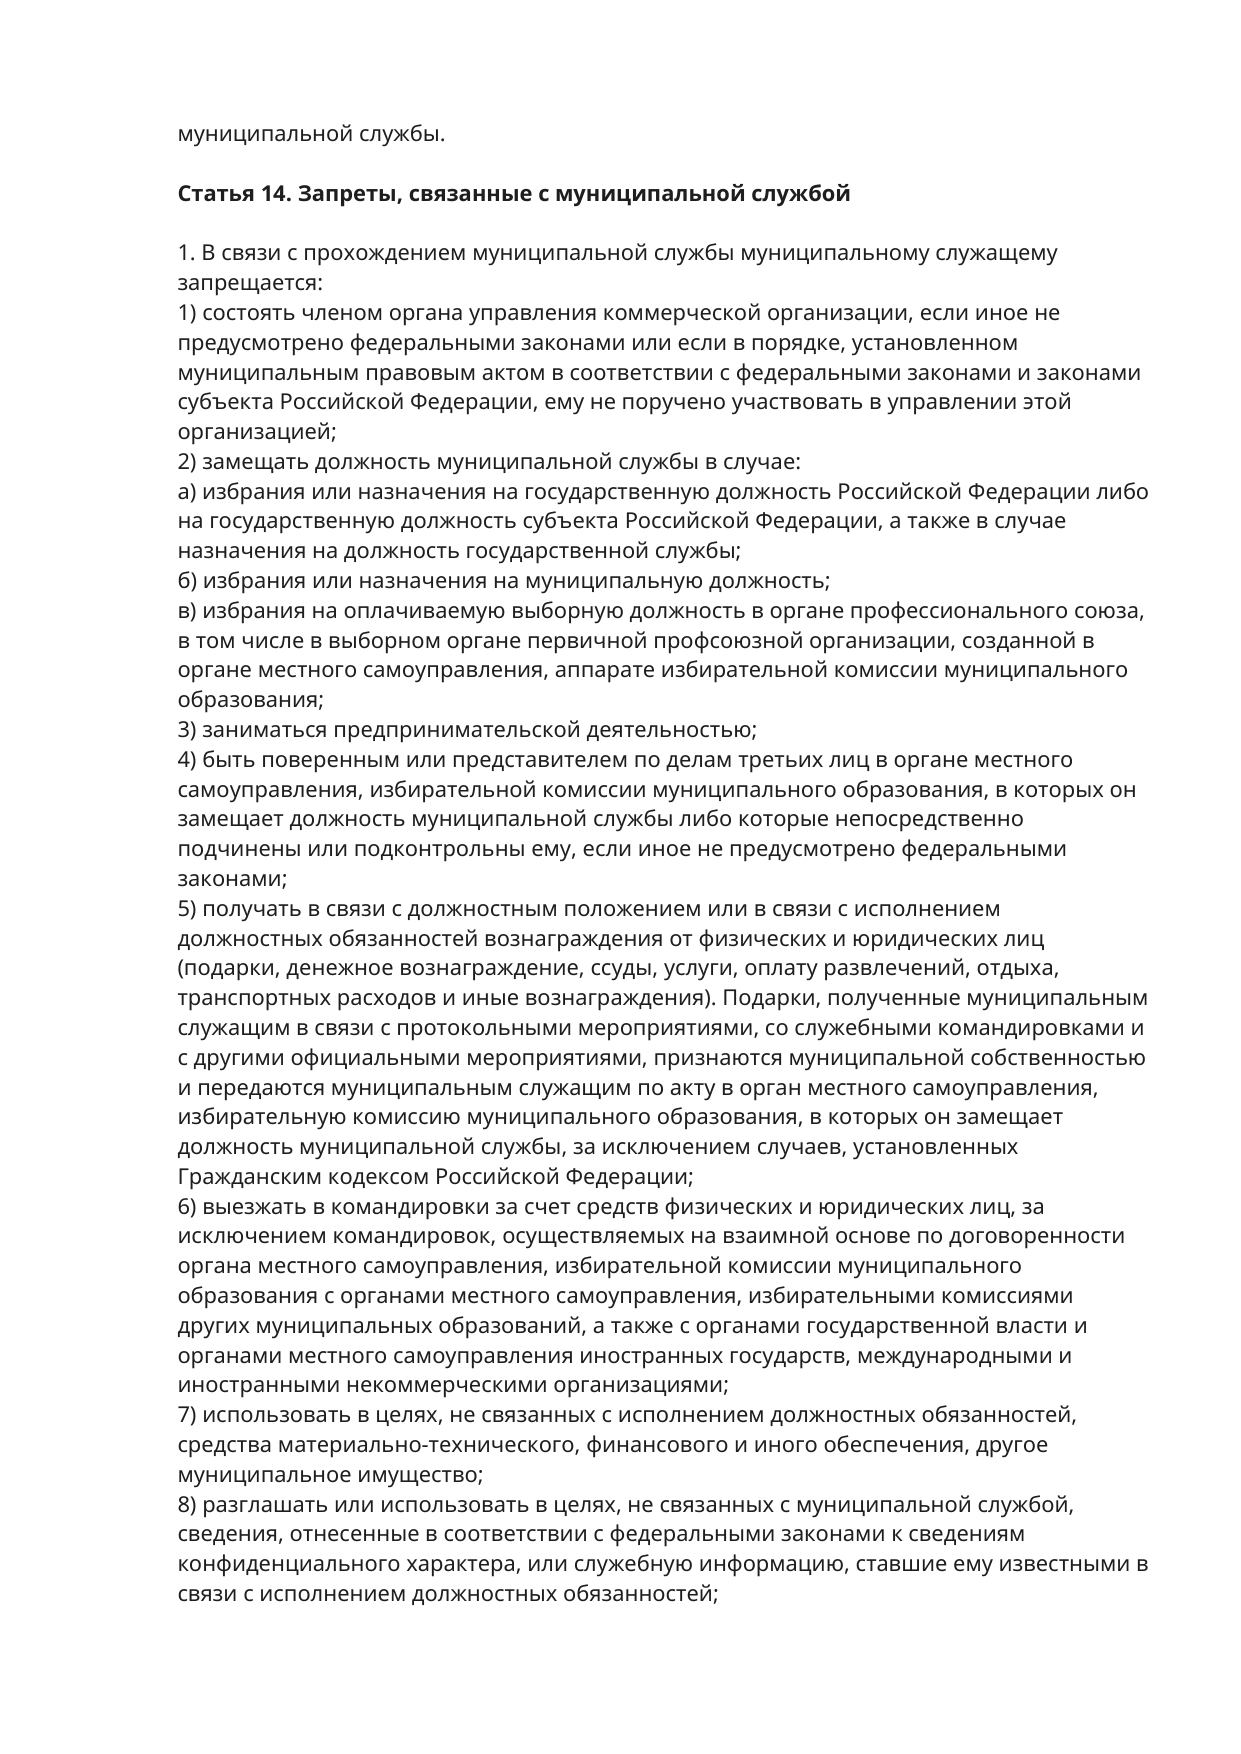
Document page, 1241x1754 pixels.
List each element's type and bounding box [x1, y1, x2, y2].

text [177, 118, 1152, 1608]
